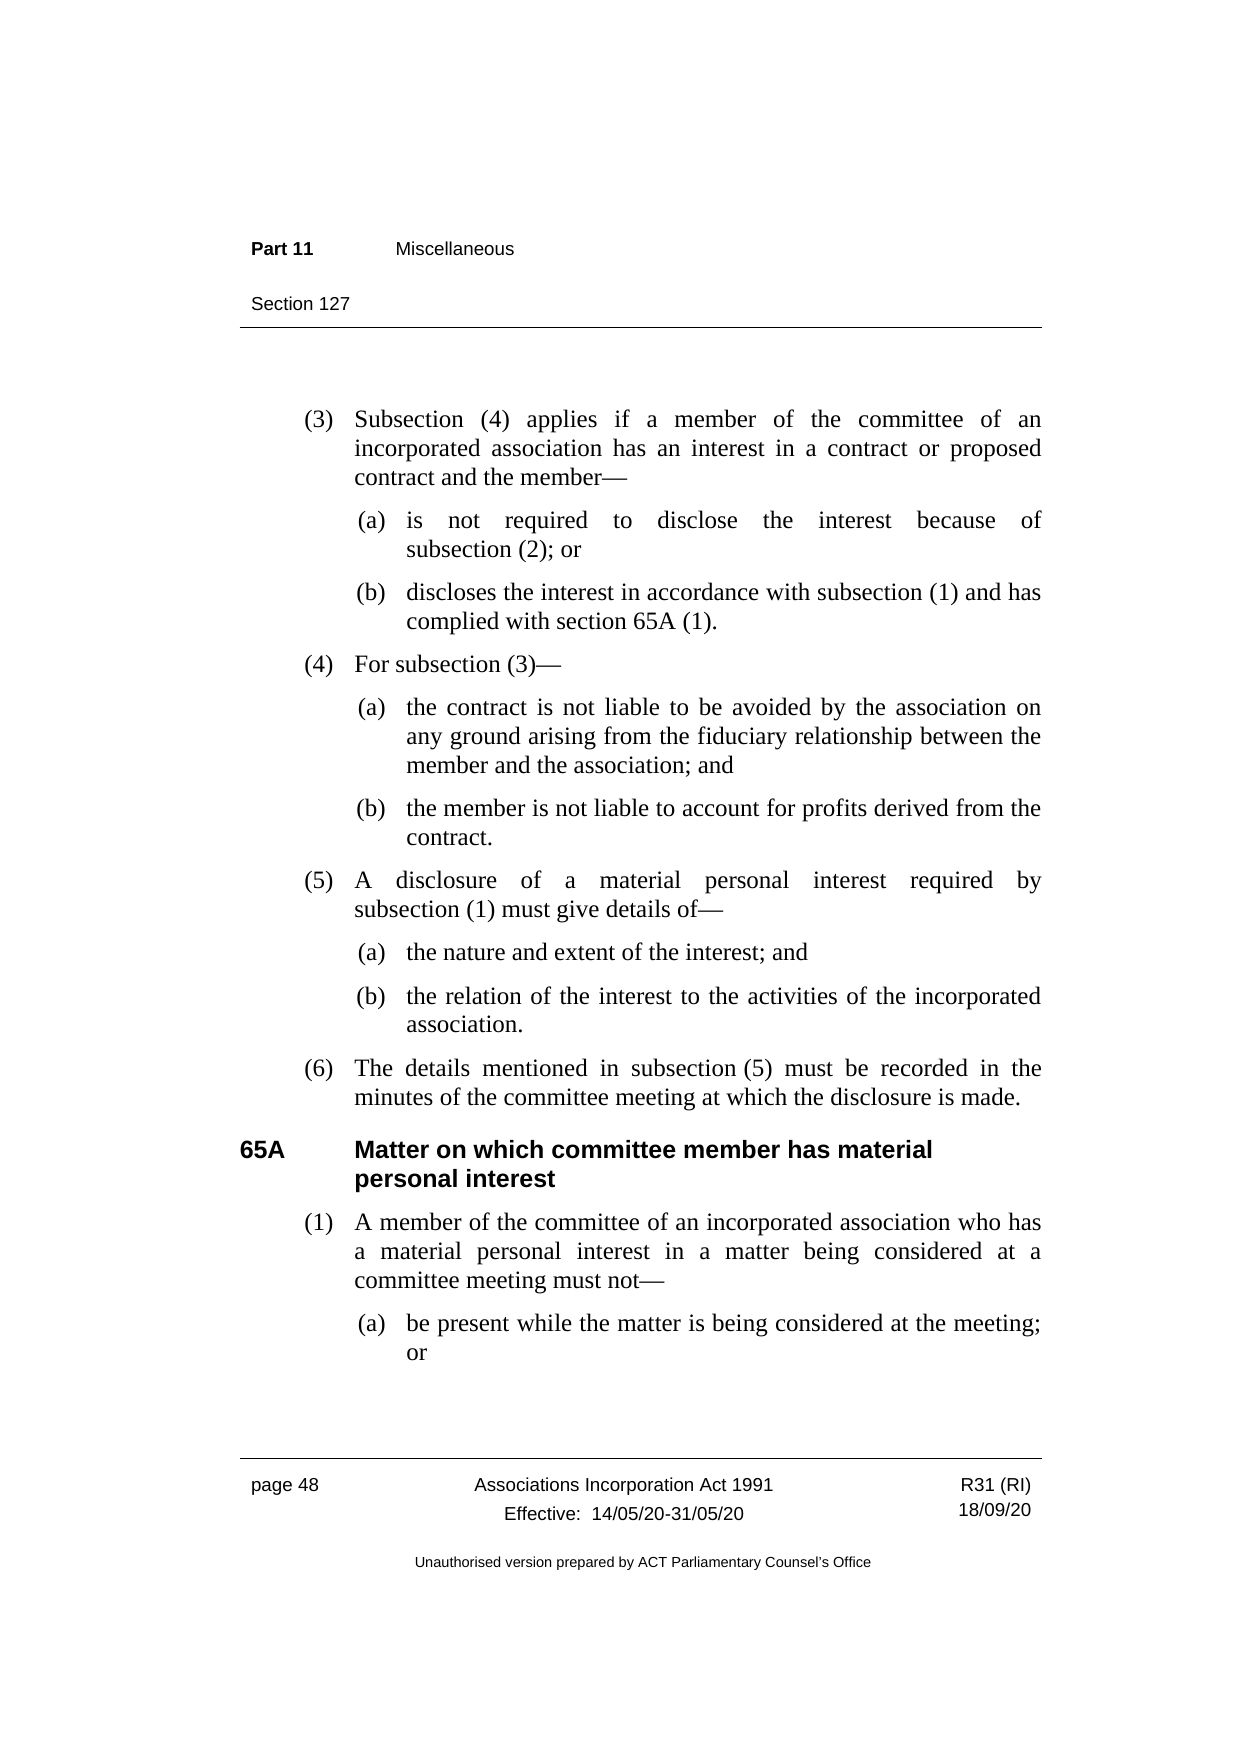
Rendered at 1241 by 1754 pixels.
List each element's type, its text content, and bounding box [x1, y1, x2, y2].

text (a) is not required to disclose the interest because of subsection (2); or [239, 505, 1042, 562]
text 65A Matter on which committee member has material personal interest [239, 1135, 1042, 1193]
text (b) the relation of the interest to the activities of the incorporated association. [239, 981, 1042, 1038]
text (b) discloses the interest in accordance with subsection (1) and has complied with section 65A (1). [239, 577, 1042, 634]
text (3) Subsection (4) applies if a member of the committee of an incorporated association has an interest in a contract or proposed contract and the member— [239, 404, 1042, 490]
text (1) A member of the committee of an incorporated association who has a material personal interest in a matter being considered at a committee meeting must not— [239, 1207, 1042, 1294]
text (a) be present while the matter is being considered at the meeting; or [239, 1308, 1042, 1366]
text (6) The details mentioned in subsection (5) must be recorded in the minutes of the committee meeting at which the disclosure is made. [239, 1053, 1042, 1110]
text (a) the contract is not liable to be avoided by the association on any ground arising from the fiduciary relationship between the member and the association; and [239, 692, 1042, 779]
text (5) A disclosure of a material personal interest required by subsection (1) must give details of— [239, 865, 1042, 923]
text (4) For subsection (3)— [239, 649, 1042, 678]
text (a) the nature and extent of the interest; and [239, 937, 1042, 966]
text (b) the member is not liable to account for profits derived from the contract. [239, 793, 1042, 851]
